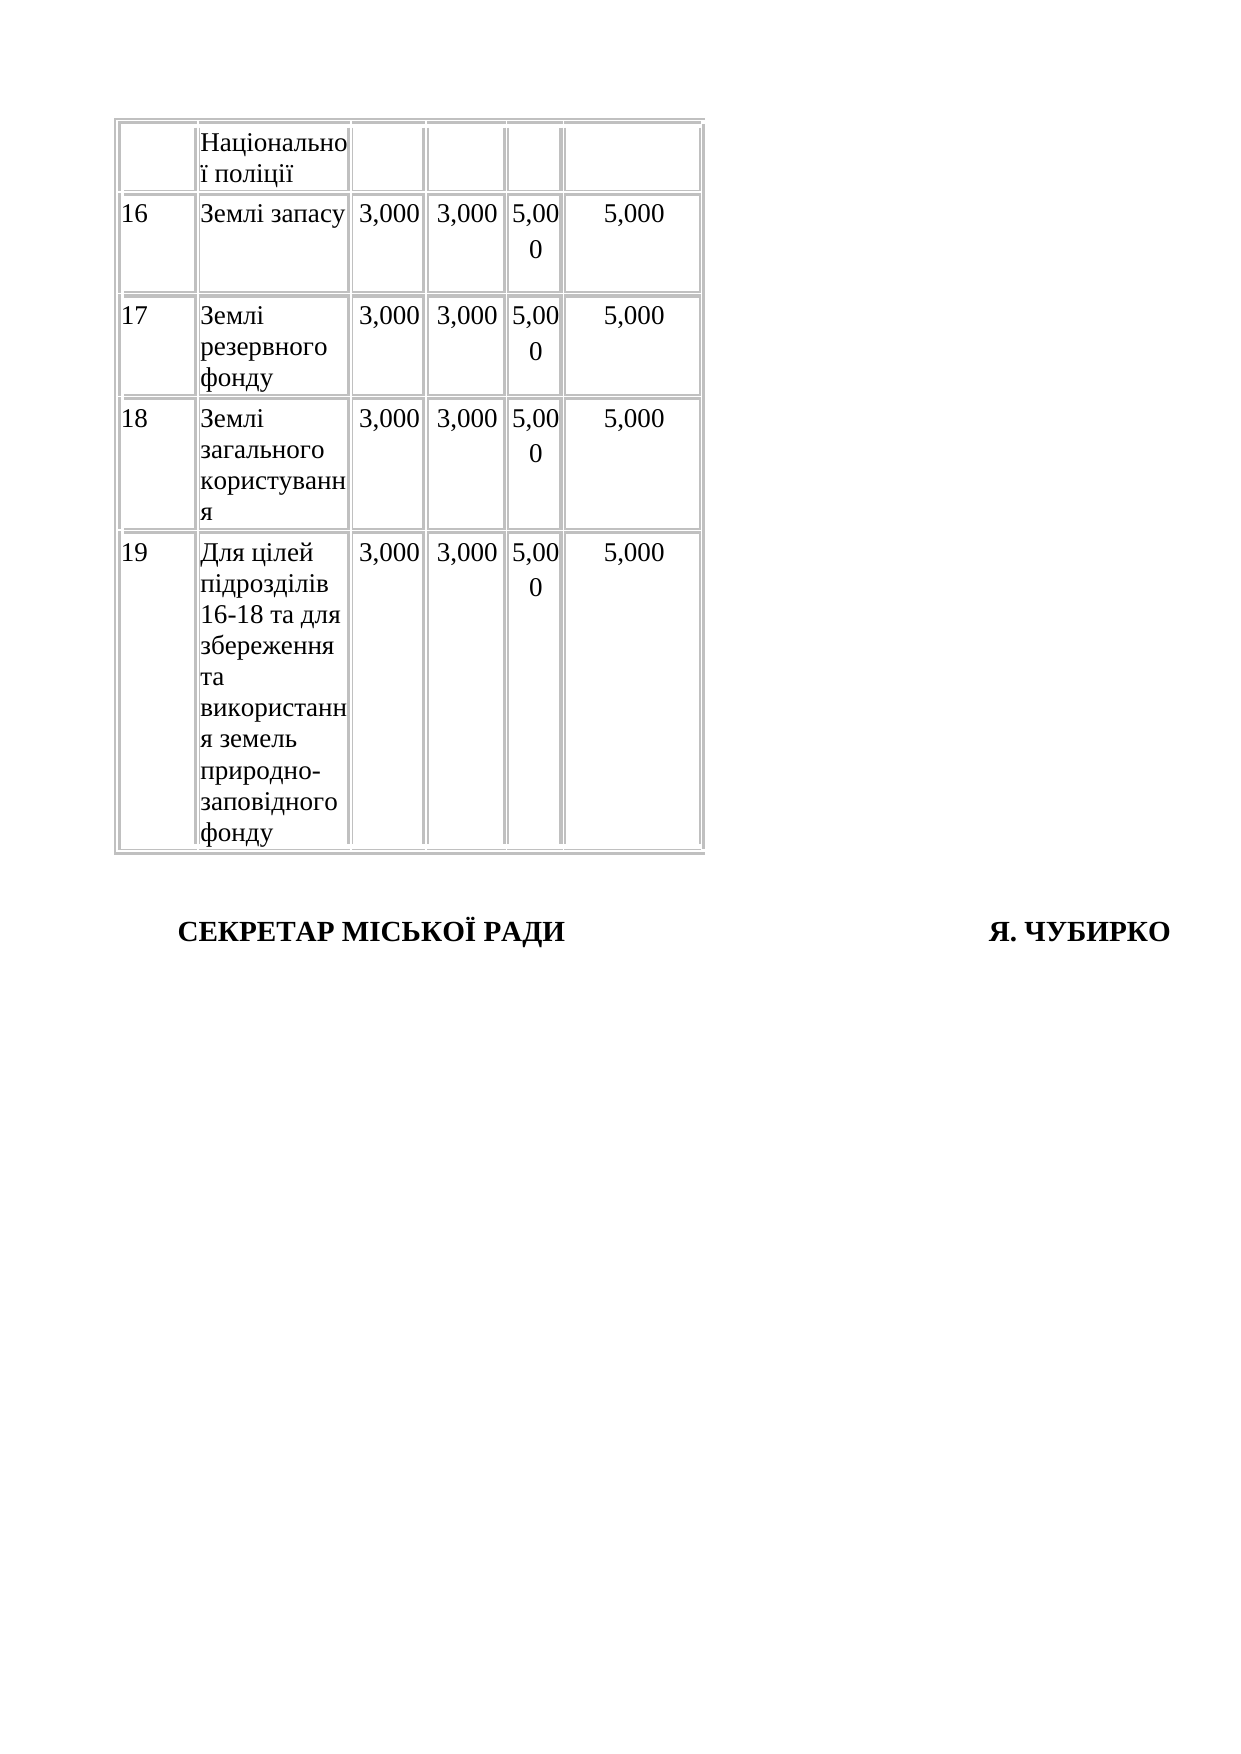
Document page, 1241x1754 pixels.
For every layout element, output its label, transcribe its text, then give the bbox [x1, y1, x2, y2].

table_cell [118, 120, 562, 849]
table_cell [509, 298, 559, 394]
text СЕКРЕТАР МІСЬКОЇ РАДИ Я. ЧУБИРКО [177, 914, 1181, 948]
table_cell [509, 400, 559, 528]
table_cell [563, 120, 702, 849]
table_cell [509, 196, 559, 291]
